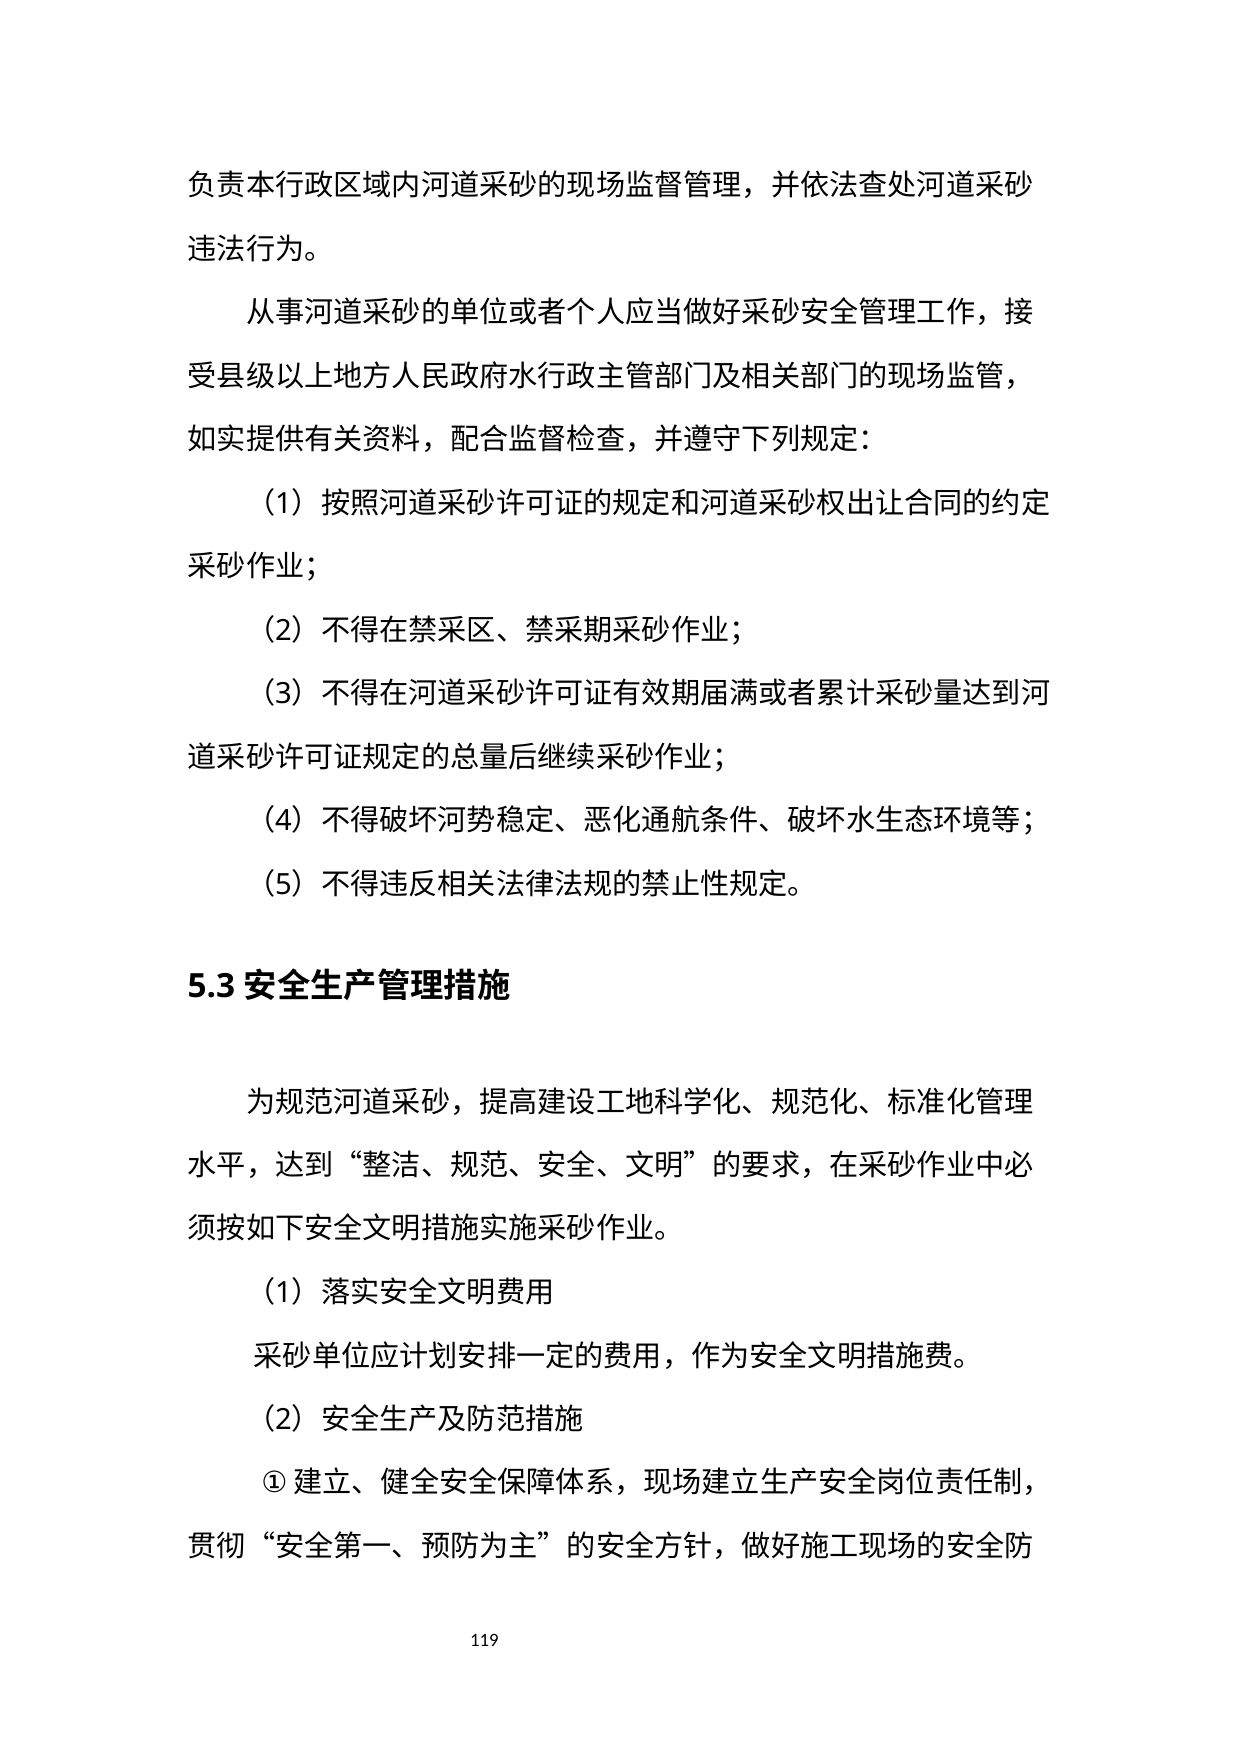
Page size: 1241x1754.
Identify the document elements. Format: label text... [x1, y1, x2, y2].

text （5）不得违反相关法律法规的禁止性规定。 [187, 860, 1053, 903]
subtitle 5.3 安全生产管理措施 [187, 951, 1053, 1016]
text 为规范河道采砂，提高建设工地科学化、规范化、标准化管理水平，达到“整洁、规范、安全、文明”的要求，在采砂作业中必须按如下安全文明措施实施采砂作业。 [187, 1078, 1053, 1247]
text （2）安全生产及防范措施 [187, 1396, 1053, 1438]
text （4）不得破坏河势稳定、恶化通航条件、破坏水生态环境等； [187, 797, 1053, 839]
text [187, 1459, 1053, 1565]
text 采砂单位应计划安排一定的费用，作为安全文明措施费。 [187, 1332, 1053, 1374]
text （2）不得在禁采区、禁采期采砂作业； [187, 606, 1053, 648]
text （3）不得在河道采砂许可证有效期届满或者累计采砂量达到河道采砂许可证规定的总量后继续采砂作业； [187, 670, 1053, 776]
text （1）按照河道采砂许可证的规定和河道采砂权出让合同的约定采砂作业； [187, 479, 1053, 585]
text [187, 162, 1053, 268]
text （1）落实安全文明费用 [187, 1268, 1053, 1311]
text 从事河道采砂的单位或者个人应当做好采砂安全管理工作，接受县级以上地方人民政府水行政主管部门及相关部门的现场监管，如实提供有关资料，配合监督检查，并遵守下列规定： [187, 289, 1053, 458]
